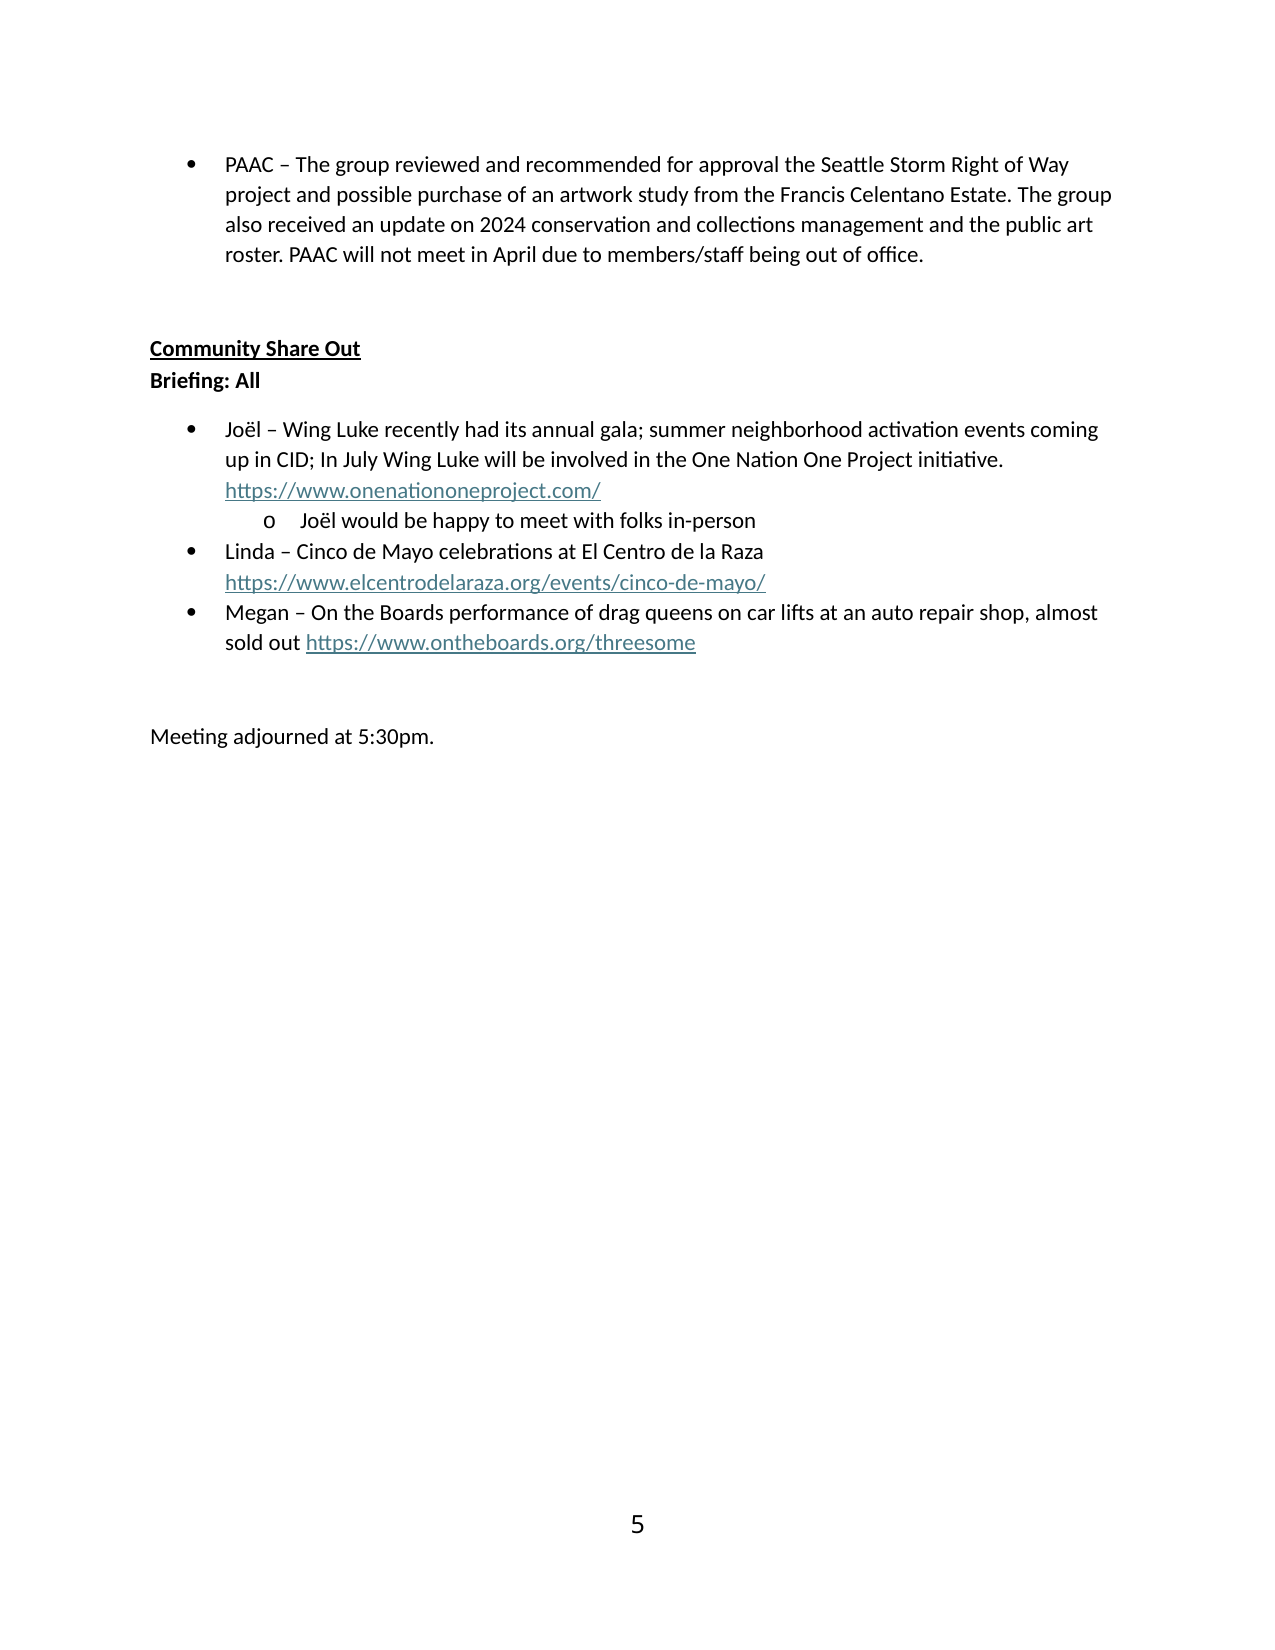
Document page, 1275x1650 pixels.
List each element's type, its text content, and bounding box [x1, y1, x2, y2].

list Joël – Wing Luke recently had its annual gala; summer neighborhood activation events coming up in CID; In July Wing Luke will be involved in the One Nation One Project initiative. https://www.onenationoneproject.com/ [187, 415, 1125, 504]
list Joël would be happy to meet with folks in-person [262, 506, 1125, 535]
text Community Share Out Briefing: All [150, 334, 1125, 394]
list Linda – Cinco de Mayo celebrations at El Centro de la Raza https://www.elcentrodelaraza.org/events/cinco-de-mayo/ [187, 537, 1125, 596]
list Megan – On the Boards performance of drag queens on car lifts at an auto repair shop, almost sold out https://www.ontheboards.org/threesome [187, 598, 1125, 656]
text Meeting adjourned at 5:30pm. [150, 722, 1125, 750]
list PAAC – The group reviewed and recommended for approval the Seattle Storm Right of Way project and possible purchase of an artwork study from the Francis Celentano Estate. The group also received an update on 2024 conservation and collections management and the public art roster. PAAC will not meet in April due to members/staff being out of office. [187, 150, 1125, 269]
